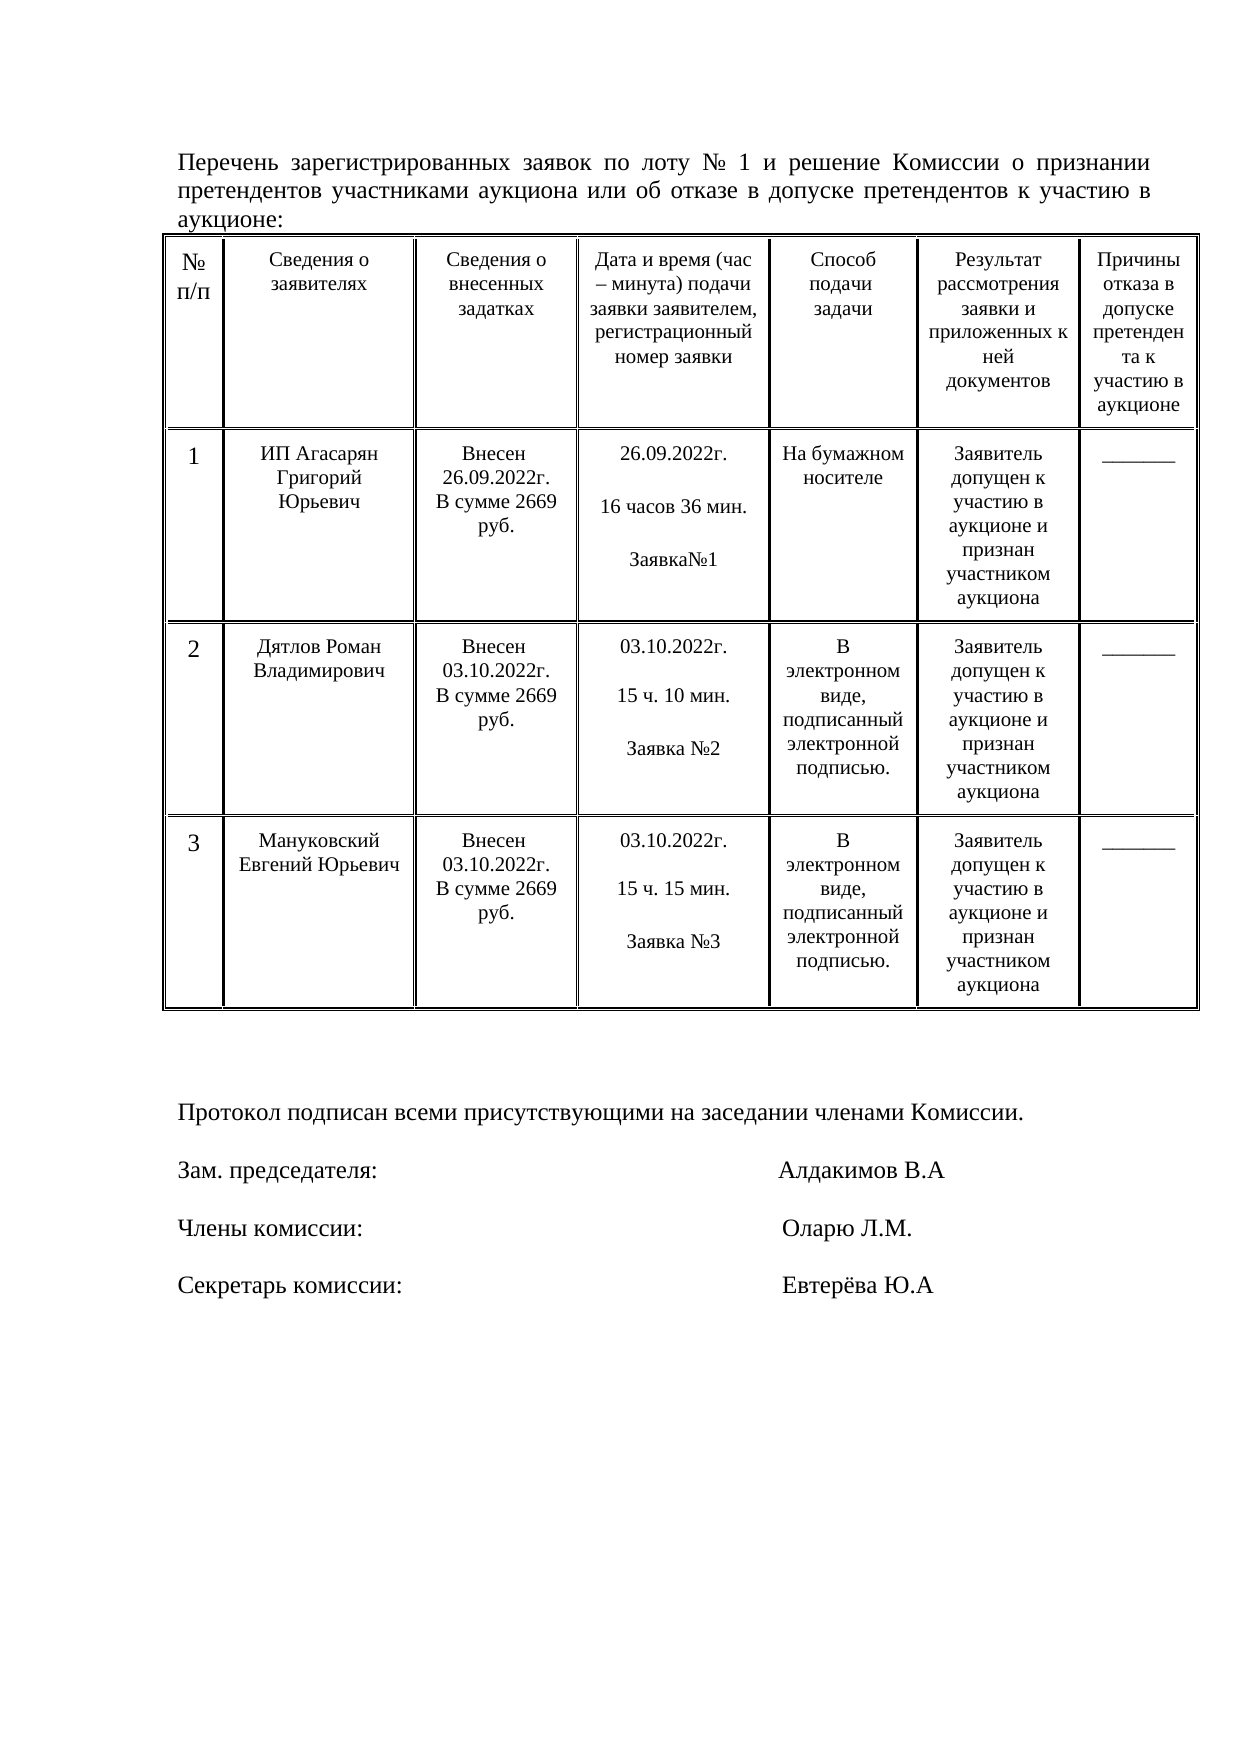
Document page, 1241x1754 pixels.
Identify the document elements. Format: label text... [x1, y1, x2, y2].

table_header Результат рассмотрения заявки и приложенных к ней документов [917, 237, 1079, 427]
text Члены комиссии: Оларю Л.М. [177, 1213, 1152, 1241]
table_cell Заявитель допущен к участию в аукционе и признан участником аукциона [919, 624, 1078, 814]
table_cell _______ [1079, 427, 1198, 620]
text Перечень зарегистрированных заявок по лоту № 1 и решение Комиссии о признании претендентов участниками аукциона или об отказе в допуске претендентов к участию в аукционе: [177, 147, 1152, 233]
table_cell Внесен 26.09.2022г. В сумме 2669 руб. [417, 430, 576, 620]
table_cell 03.10.2022г. 15 ч. 15 мин. Заявка №3 [578, 817, 769, 1007]
table_cell На бумажном носителе [771, 430, 916, 620]
table_header Дата и время (час – минута) подачи заявки заявителем, регистрационный номер заявки [578, 237, 769, 427]
table_cell 2 [166, 620, 222, 814]
table_cell Заявитель допущен к участию в аукционе и признан участником аукциона [919, 430, 1078, 620]
table_cell Заявитель допущен к участию в аукционе и признан участником аукциона [917, 817, 1079, 1007]
table_header Способ подачи задачи [769, 235, 917, 427]
table_cell Внесен 03.10.2022г. В сумме 2669 руб. [417, 624, 576, 814]
table_cell Мануковский Евгений Юрьевич [223, 814, 415, 1007]
table_cell _______ [1081, 620, 1197, 814]
table_cell Дятлов Роман Владимирович [225, 624, 413, 814]
table_cell В электронном виде, подписанный электронной подписью. [769, 817, 917, 1007]
table_cell 1 [164, 427, 223, 620]
table_header № п/п [166, 235, 223, 427]
table_cell _______ [1079, 814, 1198, 1007]
table_cell ИП Агасарян Григорий Юрьевич [225, 430, 413, 620]
table_cell 3 [164, 814, 223, 1007]
table_cell 03.10.2022г. 15 ч. 10 мин. Заявка №2 [579, 624, 768, 814]
text Зам. председателя: Алдакимов В.А [177, 1155, 1152, 1183]
text Секретарь комиссии: Евтерёва Ю.А [177, 1271, 1152, 1299]
table_cell В электронном виде, подписанный электронной подписью. [771, 624, 916, 814]
table_header Причины отказа в допуске претендента к участию в аукционе [1079, 237, 1196, 427]
table_cell Внесен 03.10.2022г. В сумме 2669 руб. [415, 817, 577, 1007]
text Протокол подписан всеми присутствующими на заседании членами Комиссии. [177, 1097, 1152, 1126]
table_header Сведения о внесенных задатках [415, 237, 577, 427]
table_cell 26.09.2022г. 16 часов 36 мин. Заявка№1 [579, 430, 768, 620]
table_header Сведения о заявителях [223, 235, 415, 427]
